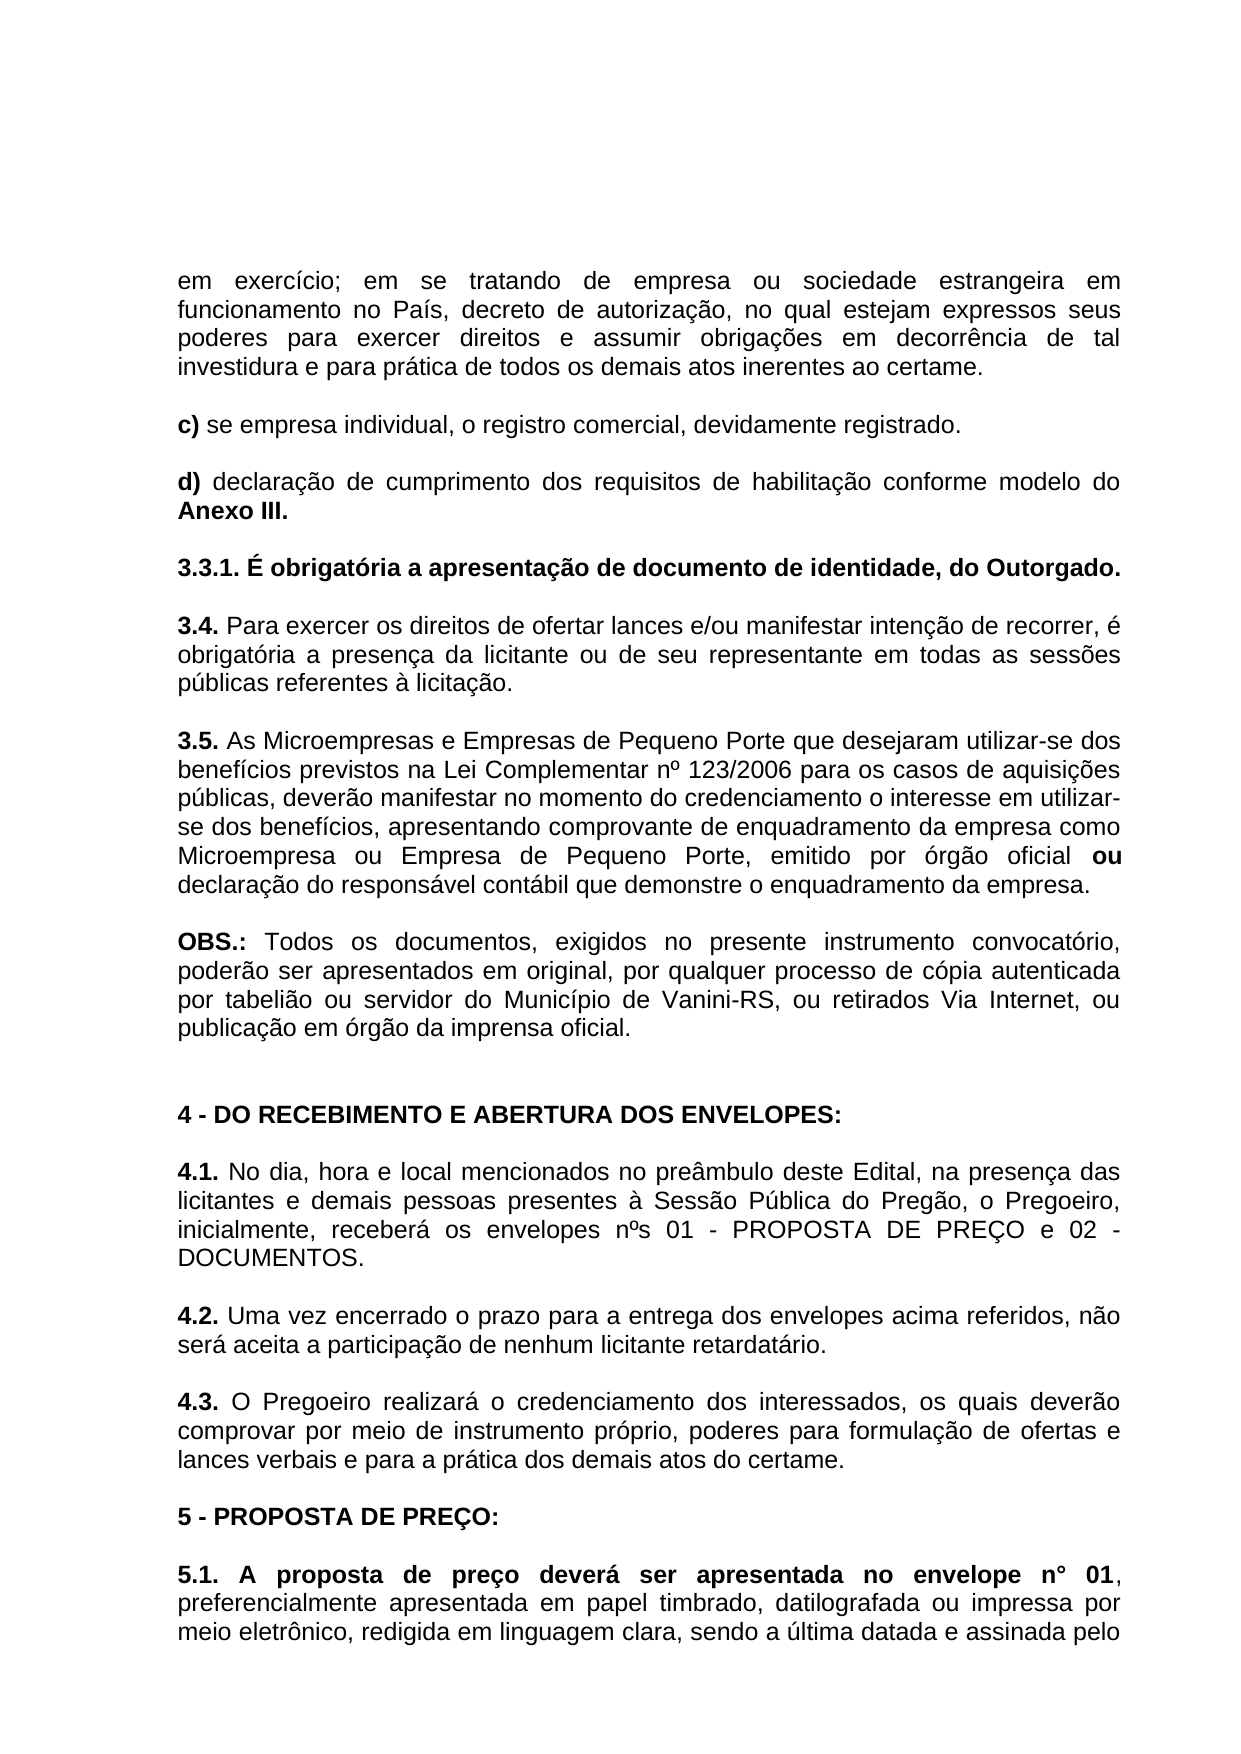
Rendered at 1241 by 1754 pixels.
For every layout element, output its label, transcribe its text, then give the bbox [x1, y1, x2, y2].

text 4.3. O Pregoeiro realizará o credenciamento dos interessados, os quais deverão comprovar por meio de instrumento próprio, poderes para formulação de ofertas e lances verbais e para a prática dos demais atos do certame. [177, 1387, 1122, 1473]
text 3.5. As Microempresas e Empresas de Pequeno Porte que desejaram utilizar-se dos benefícios previstos na Lei Complementar nº 123/2006 para os casos de aquisições públicas, deverão manifestar no momento do credenciamento o interesse em utilizar-se dos benefícios, apresentando comprovante de enquadramento da empresa como Microempresa ou Empresa de Pequeno Porte, emitido por órgão oficial ou declaração do responsável contábil que demonstre o enquadramento da empresa. [177, 726, 1122, 898]
text 4 - DO RECEBIMENTO E ABERTURA DOS ENVELOPES: [177, 1099, 1122, 1128]
text OBS.: Todos os documentos, exigidos no presente instrumento convocatório, poderão ser apresentados em original, por qualquer processo de cópia autenticada por tabelião ou servidor do Município de Vanini-RS, ou retirados Via Internet, ou publicação em órgão da imprensa oficial. [177, 927, 1122, 1042]
text d) declaração de cumprimento dos requisitos de habilitação conforme modelo do Anexo III. [177, 467, 1122, 524]
text c) se empresa individual, o registro comercial, devidamente registrado. [177, 409, 1122, 438]
text 4.1. No dia, hora e local mencionados no preâmbulo deste Edital, na presença das licitantes e demais pessoas presentes à Sessão Pública do Pregão, o Pregoeiro, inicialmente, receberá os envelopes nºs 01 - PROPOSTA DE PREÇO e 02 - DOCUMENTOS. [177, 1157, 1122, 1272]
text 5 - PROPOSTA DE PREÇO: [177, 1502, 1122, 1531]
text 4.2. Uma vez encerrado o prazo para a entrega dos envelopes acima referidos, não será aceita a participação de nenhum licitante retardatário. [177, 1301, 1122, 1358]
text 3.3.1. É obrigatória a apresentação de documento de identidade, do Outorgado. [177, 553, 1122, 582]
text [177, 1559, 1122, 1646]
text 3.4. Para exercer os direitos de ofertar lances e/ou manifestar intenção de recorrer, é obrigatória a presença da licitante ou de seu representante em todas as sessões públicas referentes à licitação. [177, 611, 1122, 697]
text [177, 266, 1122, 381]
